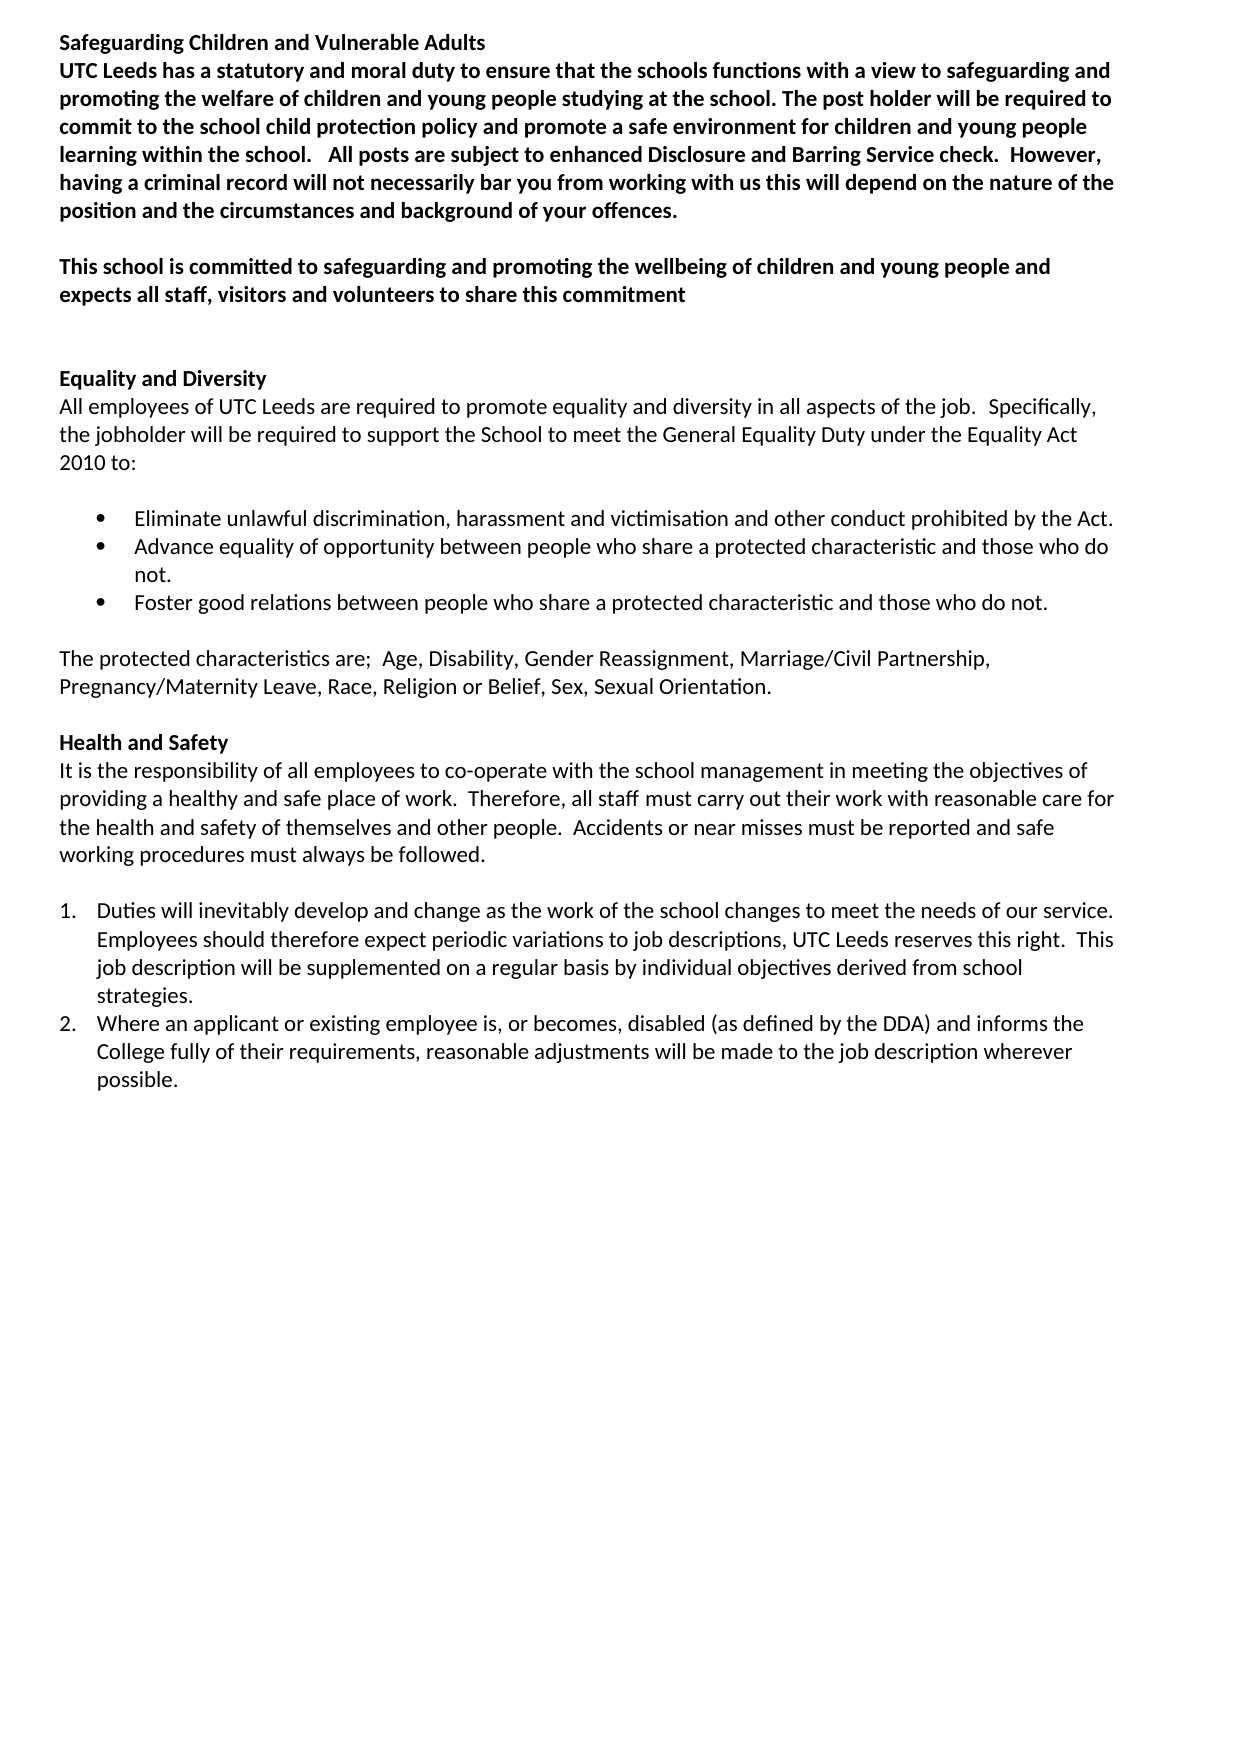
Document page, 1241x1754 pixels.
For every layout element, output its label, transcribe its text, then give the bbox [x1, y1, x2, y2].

list Advance equality of opportunity between people who share a protected characteristic and those who do not. [97, 532, 1122, 588]
list Duties will inevitably develop and change as the work of the school changes to meet the needs of our service. Employees should therefore expect periodic variations to job descriptions, UTC Leeds reserves this right. This job description will be supplemented on a regular basis by individual objectives derived from school strategies. [59, 897, 1122, 1009]
text Safeguarding Children and Vulnerable Adults [59, 28, 1122, 56]
text This school is committed to safeguarding and promoting the wellbeing of children and young people and expects all staff, visitors and volunteers to share this commitment [59, 252, 1122, 308]
list Where an applicant or existing employee is, or becomes, disabled (as defined by the DDA) and informs the College fully of their requirements, reasonable adjustments will be made to the job description wherever possible. [59, 1009, 1122, 1093]
text All employees of UTC Leeds are required to promote equality and diversity in all aspects of the job. Specifically, the jobholder will be required to support the School to meet the General Equality Duty under the Equality Act 2010 to: [59, 392, 1122, 476]
text Equality and Diversity [59, 364, 1122, 392]
text It is the responsibility of all employees to co-operate with the school management in meeting the objectives of providing a healthy and safe place of work. Therefore, all staff must carry out their work with reasonable care for the health and safety of themselves and other people. Accidents or near misses must be reported and safe working procedures must always be followed. [59, 757, 1122, 869]
list Eliminate unlawful discrimination, harassment and victimisation and other conduct prohibited by the Act. [97, 504, 1122, 532]
subtitle UTC Leeds has a statutory and moral duty to ensure that the schools functions with a view to safeguarding and promoting the welfare of children and young people studying at the school. The post holder will be required to commit to the school child protection policy and promote a safe environment for children and young people learning within the school. All posts are subject to enhanced Disclosure and Barring Service check. However, having a criminal record will not necessarily bar you from working with us this will depend on the nature of the position and the circumstances and background of your offences. [59, 56, 1122, 224]
text The protected characteristics are; Age, Disability, Gender Reassignment, Marriage/Civil Partnership, Pregnancy/Maternity Leave, Race, Religion or Belief, Sex, Sexual Orientation. [59, 644, 1122, 701]
list Foster good relations between people who share a protected characteristic and those who do not. [97, 588, 1122, 616]
text Health and Safety [59, 728, 1122, 757]
